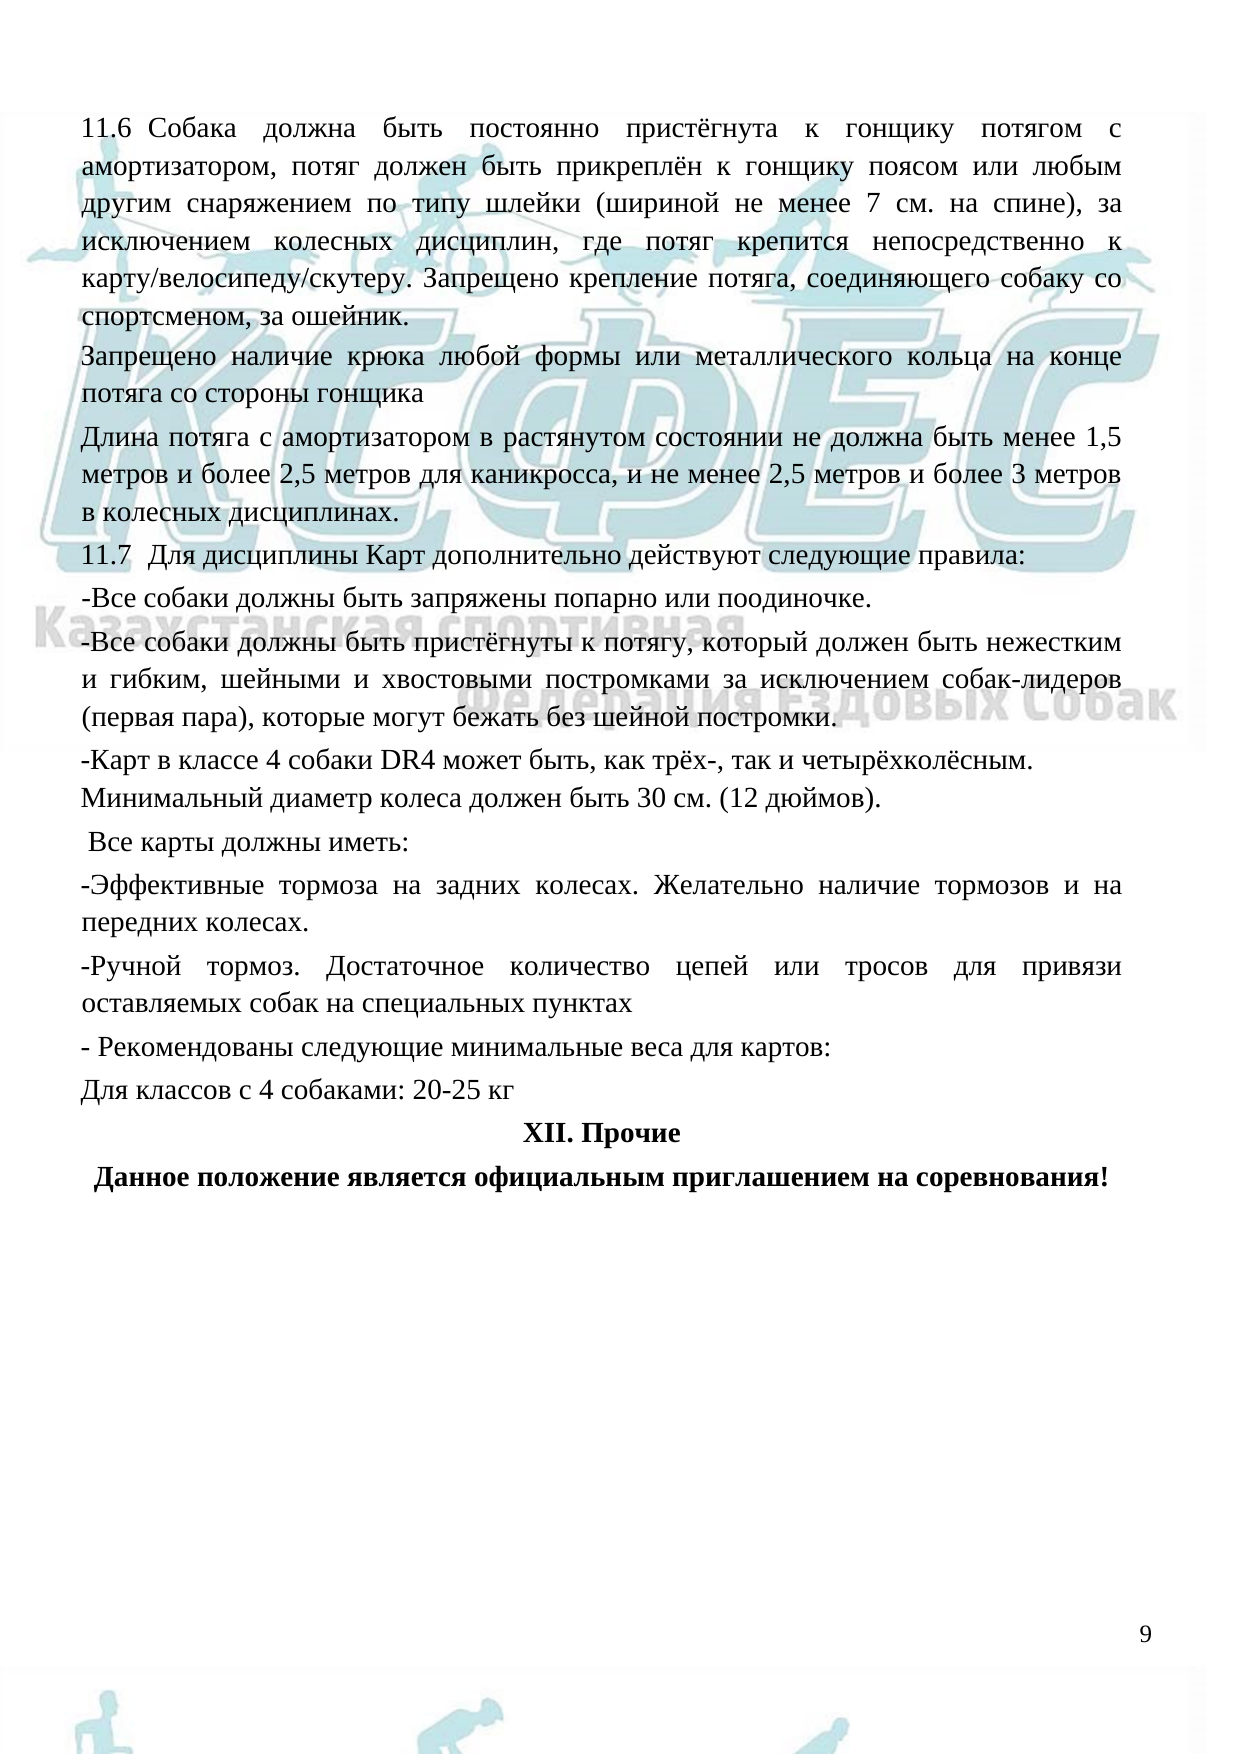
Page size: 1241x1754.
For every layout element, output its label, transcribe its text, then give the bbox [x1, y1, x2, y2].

text Длина потяга с амортизатором в растянутом состоянии не должна быть менее 1,5 метров и более 2,5 метров для каникросса, и не менее 2,5 метров и более 3 метров в колесных дисциплинах. [80, 419, 1123, 527]
text -Все собаки должны быть запряжены попарно или поодиночке. [74, 581, 1123, 614]
text -Ручной тормоз. Достаточное количество цепей или тросов для привязи оставляемых собак на специальных пунктах [80, 948, 1123, 1019]
text Данное положение является официальным приглашением на соревнования! [80, 1159, 1123, 1192]
list Для дисциплины Карт дополнительно действуют следующие правила: [80, 537, 1123, 571]
text -Эффективные тормоза на задних колесах. Желательно наличие тормозов и на передних колесах. [80, 867, 1123, 938]
picture [0, 112, 1211, 752]
text - Рекомендованы следующие минимальные веса для картов: [80, 1029, 1123, 1062]
text -Все собаки должны быть пристёгнуты к потягу, который должен быть нежестким и гибким, шейными и хвостовыми постромками за исключением собак-лидеров (первая пара), которые могут бежать без шейной постромки. [80, 624, 1123, 732]
text -Карт в классе 4 собаки DR4 может быть, как трёх-, так и четырёхколёсным. [80, 742, 1123, 776]
text Для классов с 4 собаками: 20-25 кг [80, 1072, 1123, 1106]
text XII. Прочие [80, 1115, 1123, 1149]
list Собака должна быть постоянно пристёгнута к гонщику потягом с амортизатором, потяг должен быть прикреплён к гонщику поясом или любым другим снаряжением по типу шлейки (шириной не менее 7 см. на спине), за исключением колесных дисциплин, где потяг крепится непосредственно к карту/велосипеду/скутеру. Запрещено крепление потяга, соединяющего собаку со спортсменом, за ошейник. [80, 111, 1123, 332]
text Все карты должны иметь: [80, 824, 965, 857]
picture [0, 1666, 1211, 1754]
text Запрещено наличие крюка любой формы или металлического кольца на конце потяга со стороны гонщика [80, 338, 1123, 409]
text Минимальный диаметр колеса должен быть 30 см. (12 дюймов). [80, 780, 965, 814]
